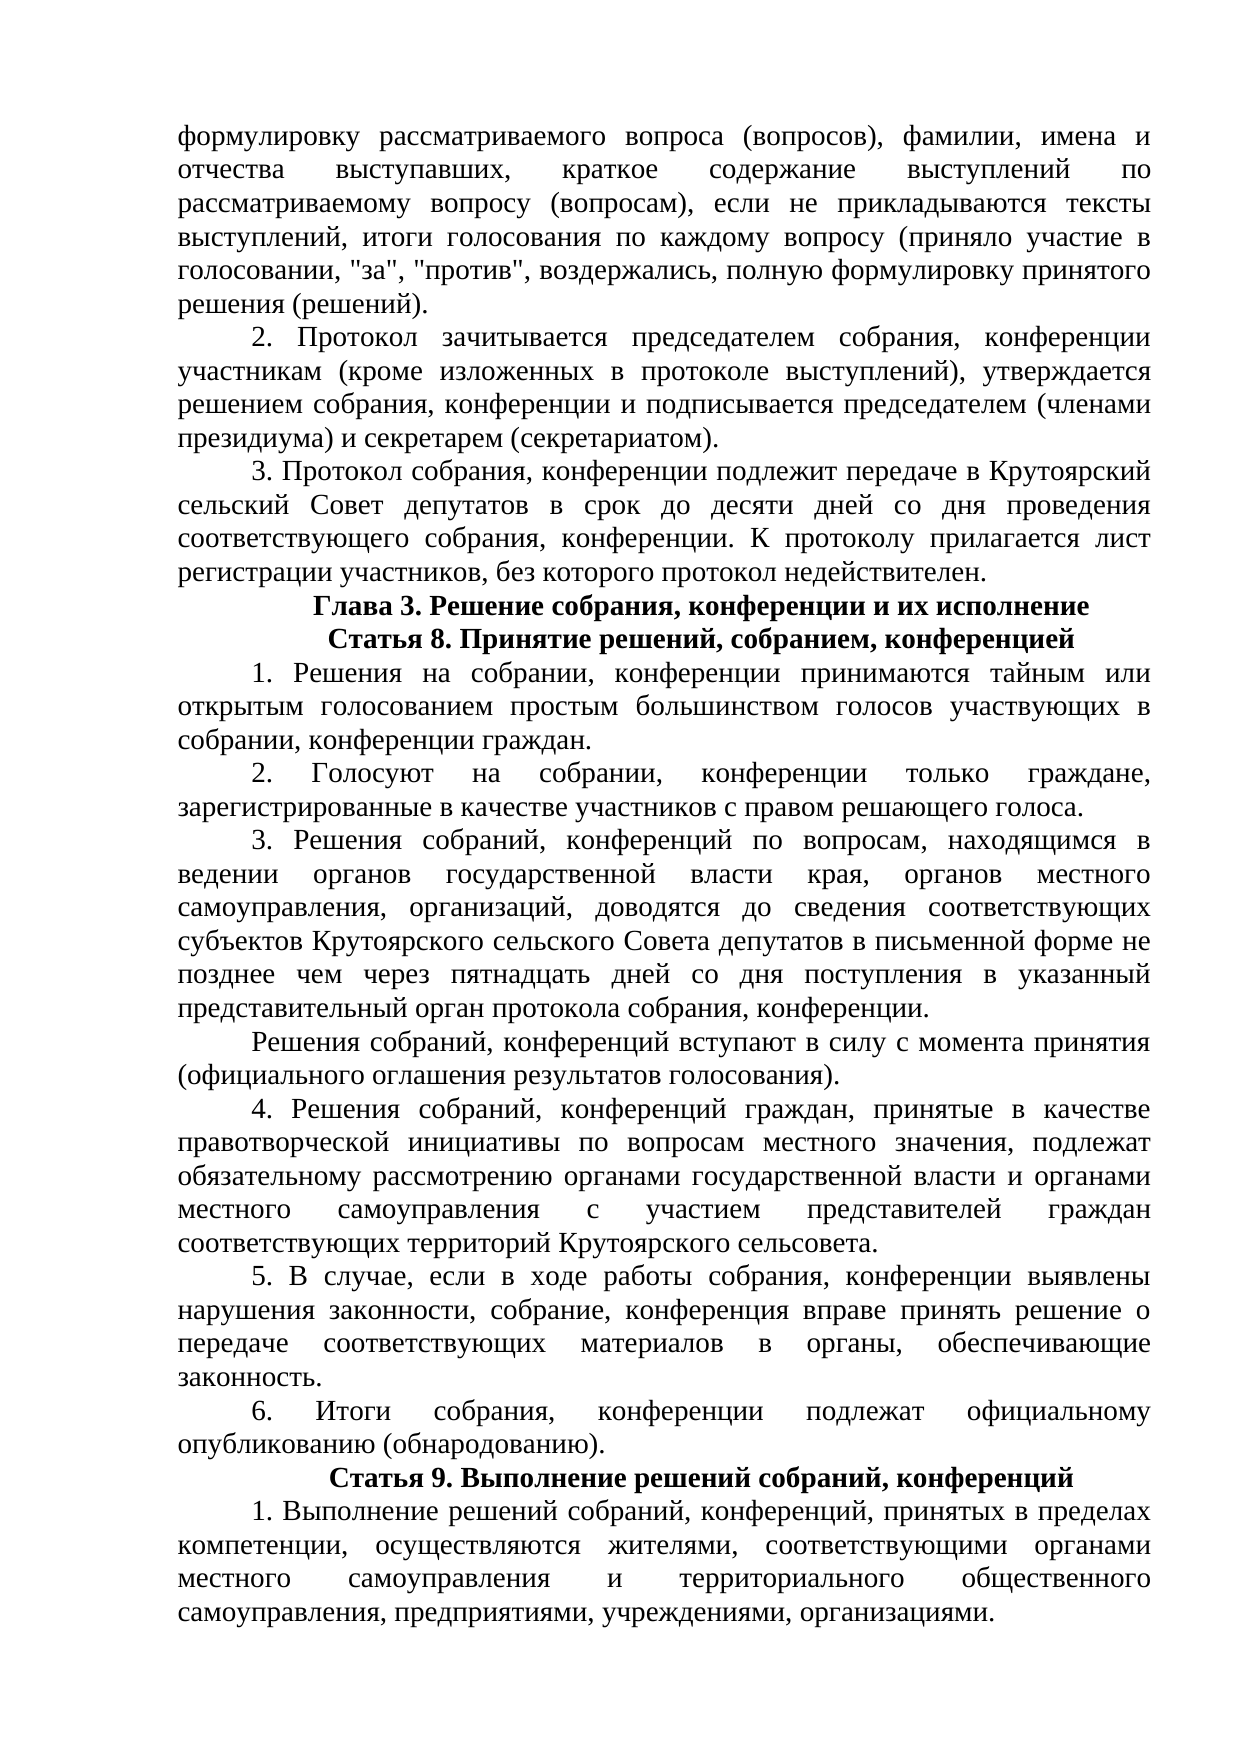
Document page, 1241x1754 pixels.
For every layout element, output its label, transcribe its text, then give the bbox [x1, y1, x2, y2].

text 5. В случае, если в ходе работы собрания, конференции выявлены нарушения законности, собрание, конференция вправе принять решение о передаче соответствующих материалов в органы, обеспечивающие законность. [177, 1258, 1152, 1393]
text 4. Решения собраний, конференций граждан, принятые в качестве правотворческой инициативы по вопросам местного значения, подлежат обязательному рассмотрению органами государственной власти и органами местного самоуправления с участием представителей граждан соответствующих территорий Крутоярского сельсовета. [177, 1091, 1152, 1258]
text 6. Итоги собрания, конференции подлежат официальному опубликованию (обнародованию). [177, 1393, 1152, 1460]
text Решения собраний, конференций вступают в силу с момента принятия (официального оглашения результатов голосования). [177, 1024, 1152, 1091]
text Глава 3. Решение собрания, конференции и их исполнение [177, 588, 1152, 621]
text 3. Решения собраний, конференций по вопросам, находящимся в ведении органов государственной власти края, органов местного самоуправления, организаций, доводятся до сведения соответствующих субъектов Крутоярского сельского Совета депутатов в письменной форме не позднее чем через пятнадцать дней со дня поступления в указанный представительный орган протокола собрания, конференции. [177, 822, 1152, 1024]
text 2. Голосуют на собрании, конференции только граждане, зарегистрированные в качестве участников с правом решающего голоса. [177, 755, 1152, 822]
text 1. Выполнение решений собраний, конференций, принятых в пределах компетенции, осуществляются жителями, соответствующими органами местного самоуправления и территориального общественного самоуправления, предприятиями, учреждениями, организациями. [177, 1493, 1152, 1627]
text 3. Протокол собрания, конференции подлежит передаче в Крутоярский сельский Совет депутатов в срок до десяти дней со дня проведения соответствующего собрания, конференции. К протоколу прилагается лист регистрации участников, без которого протокол недействителен. [177, 453, 1152, 588]
text Статья 9. Выполнение решений собраний, конференций [177, 1460, 1152, 1493]
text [177, 118, 1152, 319]
text Статья 8. Принятие решений, собранием, конференцией [177, 621, 1152, 655]
text 2. Протокол зачитывается председателем собрания, конференции участникам (кроме изложенных в протоколе выступлений), утверждается решением собрания, конференции и подписывается председателем (членами президиума) и секретарем (секретариатом). [177, 319, 1152, 453]
text 1. Решения на собрании, конференции принимаются тайным или открытым голосованием простым большинством голосов участвующих в собрании, конференции граждан. [177, 655, 1152, 755]
